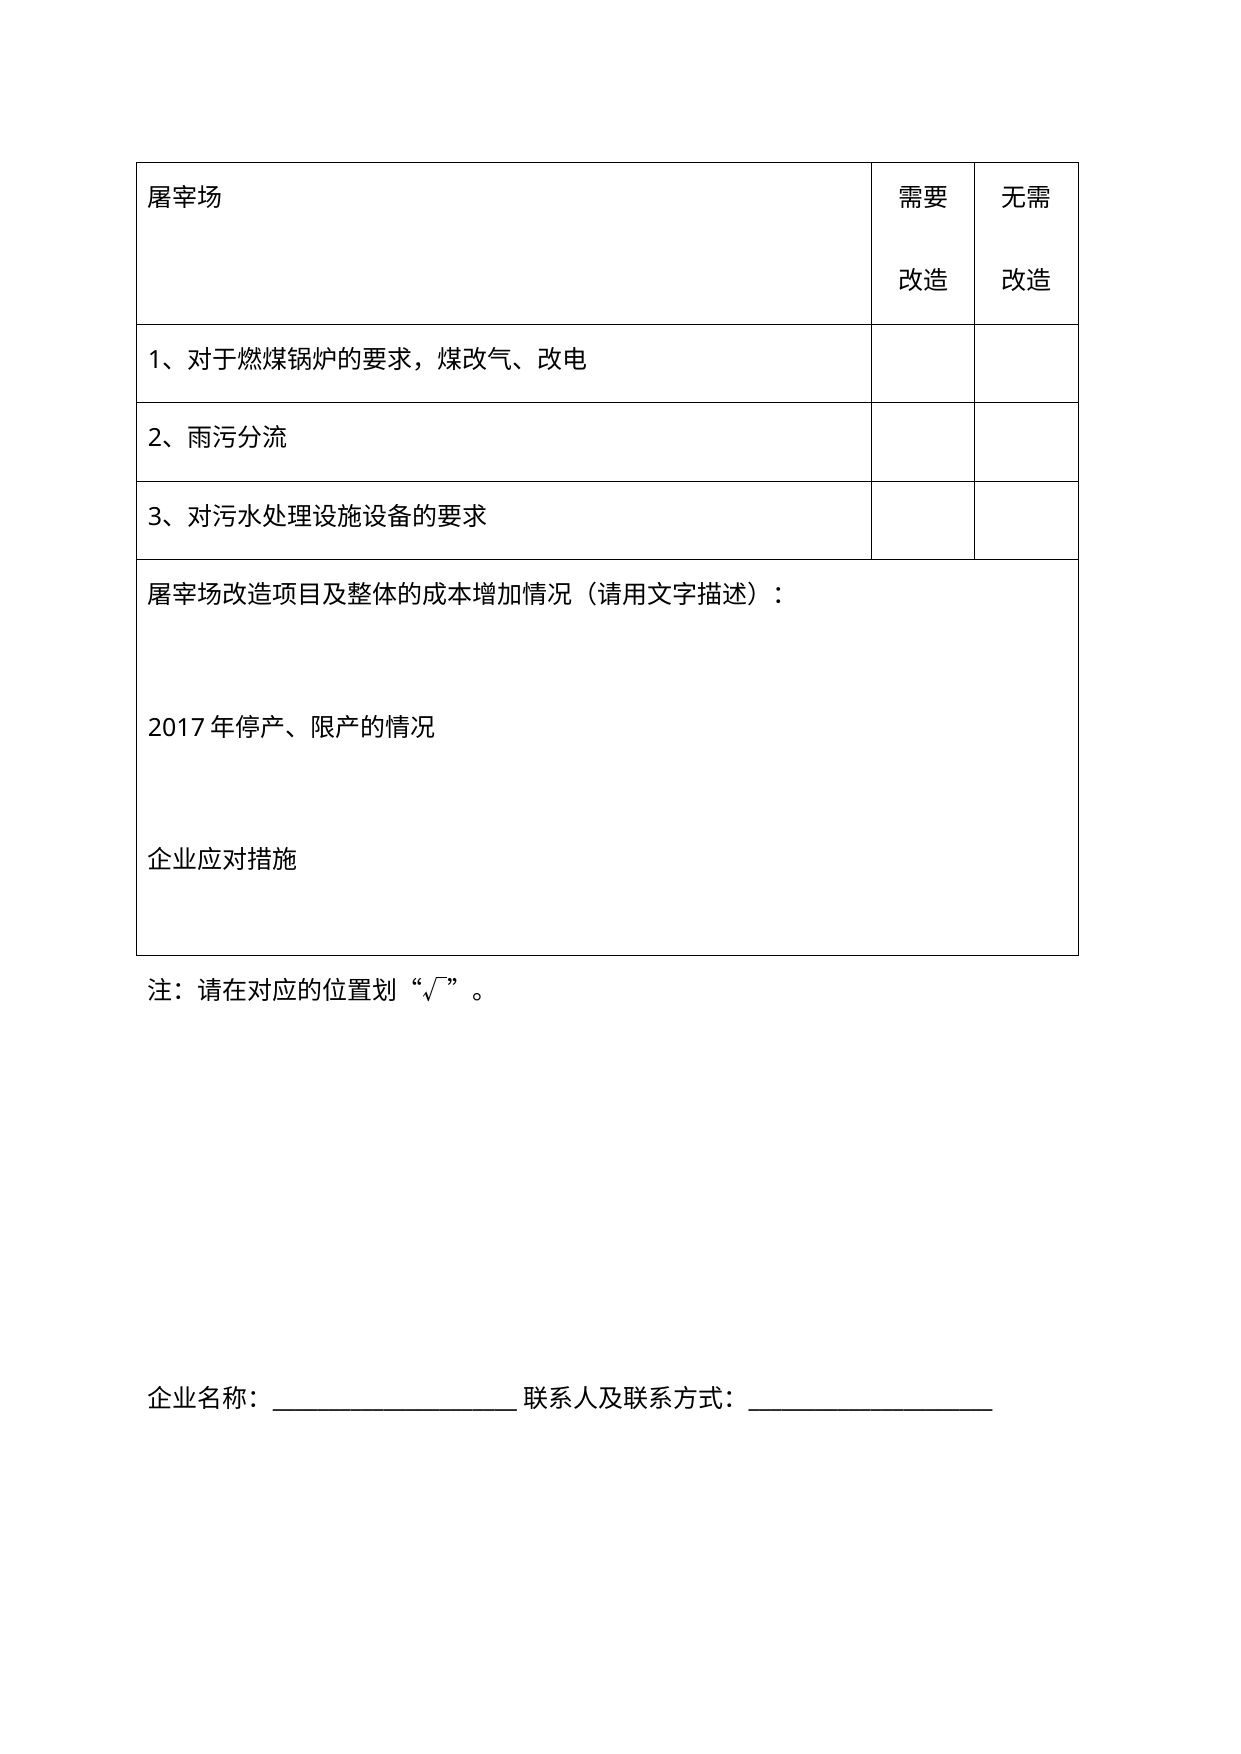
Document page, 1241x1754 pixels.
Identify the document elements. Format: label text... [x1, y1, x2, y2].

table_cell [975, 325, 1078, 402]
table_cell [872, 482, 974, 559]
table_header 屠宰场 [137, 163, 871, 324]
table_cell [975, 482, 1078, 559]
table_header 无需 改造 [975, 163, 1078, 324]
table_cell 屠宰场改造项目及整体的成本增加情况（请用文字描述）： 2017年停产、限产的情况 企业应对措施 [137, 560, 1078, 955]
table_cell 2、雨污分流 [137, 403, 871, 481]
table_cell [975, 403, 1078, 481]
table_cell 3、对污水处理设施设备的要求 [137, 482, 871, 559]
table_cell [872, 325, 974, 402]
table_header 需要 改造 [872, 163, 974, 324]
text 企业名称：______________________ 联系人及联系方式：______________________ [148, 1364, 1092, 1429]
table_cell [872, 403, 974, 481]
table_cell 1、对于燃煤锅炉的要求，煤改气、改电 [137, 325, 871, 402]
text 注：请在对应的位置划“√”。 [148, 956, 1092, 1021]
